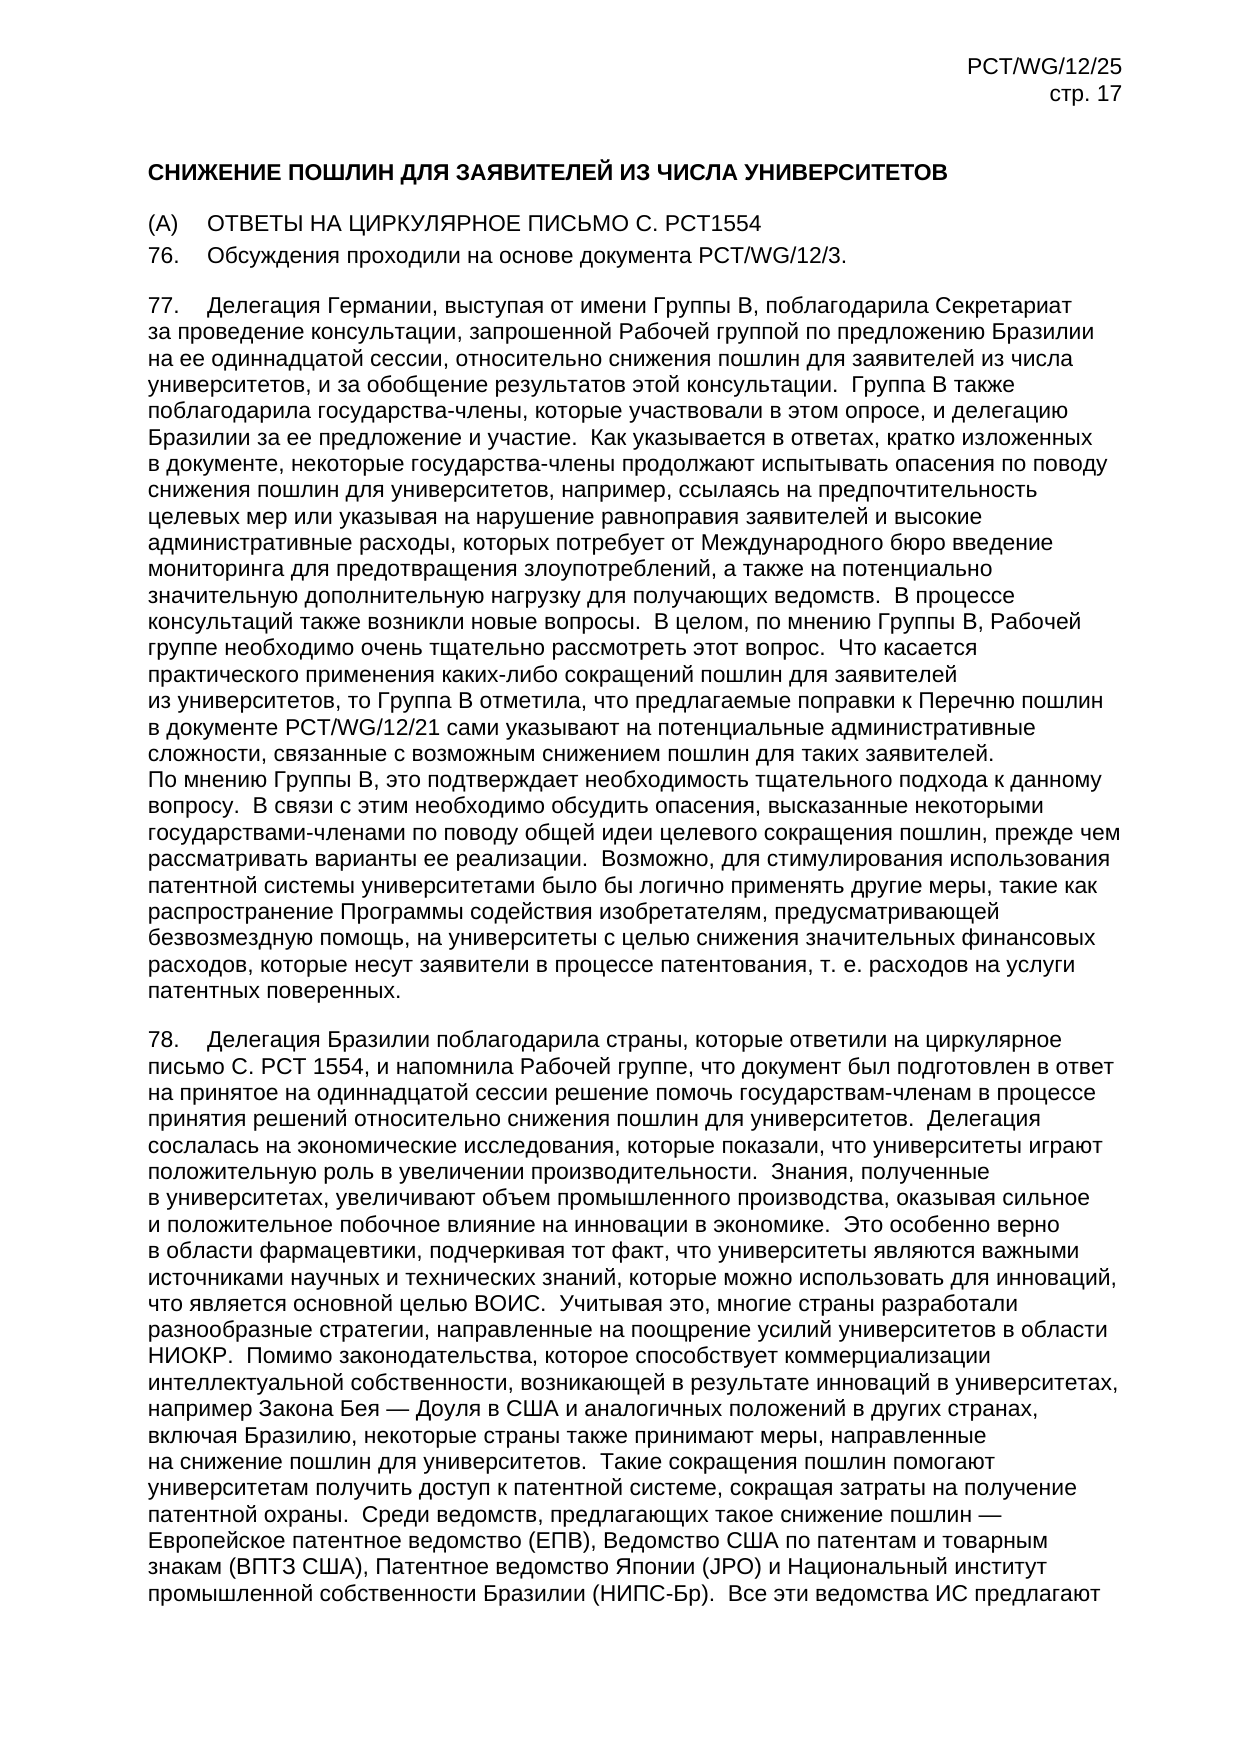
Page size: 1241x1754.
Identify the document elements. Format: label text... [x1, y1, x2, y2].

subtitle Снижение пошлин для заявителей из числа университетов [148, 158, 1122, 185]
subtitle (A) Ответы на циркулярное письмо C. PCT1554 [148, 210, 1122, 236]
text Обсуждения проходили на основе документа PCT/WG/12/3. [148, 242, 1122, 269]
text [148, 1026, 1122, 1606]
text Делегация Германии, выступая от имени Группы B, поблагодарила Секретариат за проведение консультации, запрошенной Рабочей группой по предложению Бразилии на ее одиннадцатой сессии, относительно снижения пошлин для заявителей из числа университетов, и за обобщение результатов этой консультации. Группа B также поблагодарила государства-члены, которые участвовали в этом опросе, и делегацию Бразилии за ее предложение и участие. Как указывается в ответах, кратко изложенных в документе, некоторые государства-члены продолжают испытывать опасения по поводу снижения пошлин для университетов, например, ссылаясь на предпочтительность целевых мер или указывая на нарушение равноправия заявителей и высокие административные расходы, которых потребует от Международного бюро введение мониторинга для предотвращения злоупотреблений, а также на потенциально значительную дополнительную нагрузку для получающих ведомств. В процессе консультаций также возникли новые вопросы. В целом, по мнению Группы B, Рабочей группе необходимо очень тщательно рассмотреть этот вопрос. Что касается практического применения каких-либо сокращений пошлин для заявителей из университетов, то Группа B отметила, что предлагаемые поправки к Перечню пошлин в документе PCT/WG/12/21 сами указывают на потенциальные административные сложности, связанные с возможным снижением пошлин для таких заявителей. По мнению Группы B, это подтверждает необходимость тщательного подхода к данному вопросу. В связи с этим необходимо обсудить опасения, высказанные некоторыми государствами-членами по поводу общей идеи целевого сокращения пошлин, прежде чем рассматривать варианты ее реализации. Возможно, для стимулирования использования патентной системы университетами было бы логично применять другие меры, такие как распространение Программы содействия изобретателям, предусматривающей безвозмездную помощь, на университеты с целью снижения значительных финансовых расходов, которые несут заявители в процессе патентования, т. е. расходов на услуги патентных поверенных. [148, 292, 1122, 1003]
